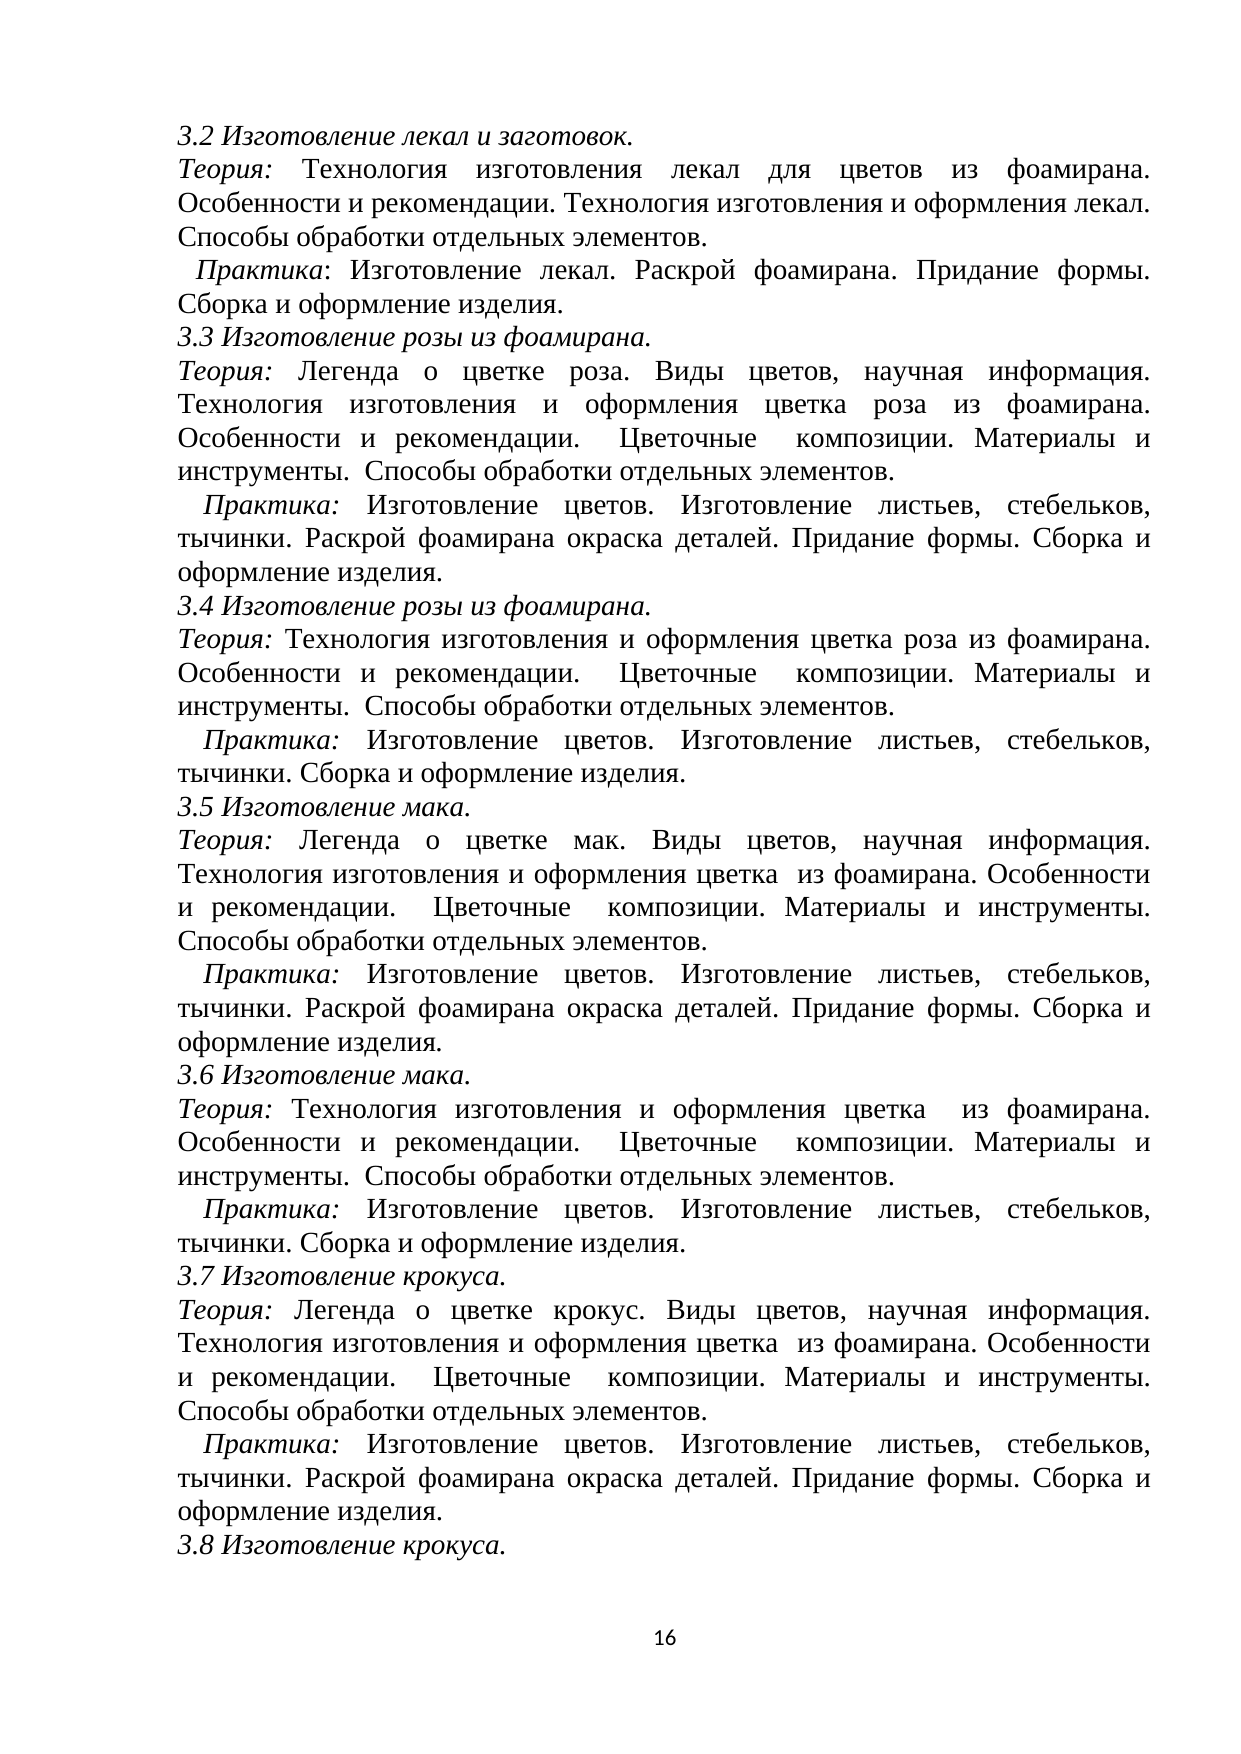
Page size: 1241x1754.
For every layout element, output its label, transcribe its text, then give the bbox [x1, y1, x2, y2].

text 3.7 Изготовление крокуса. [177, 1258, 1152, 1292]
text Теория: Легенда о цветке роза. Виды цветов, научная информация. Технология изготовления и оформления цветка роза из фоамирана. Особенности и рекомендации. Цветочные композиции. Материалы и инструменты. Способы обработки отдельных элементов. [177, 353, 1152, 487]
text Практика: Изготовление лекал. Раскрой фоамирана. Придание формы. Сборка и оформление изделия. [177, 252, 1152, 319]
text Теория: Технология изготовления лекал для цветов из фоамирана. Особенности и рекомендации. Технология изготовления и оформления лекал. Способы обработки отдельных элементов. [177, 152, 1152, 252]
text Теория: Технология изготовления и оформления цветка роза из фоамирана. Особенности и рекомендации. Цветочные композиции. Материалы и инструменты. Способы обработки отдельных элементов. [177, 621, 1152, 722]
text Теория: Легенда о цветке мак. Виды цветов, научная информация. Технология изготовления и оформления цветка из фоамирана. Особенности и рекомендации. Цветочные композиции. Материалы и инструменты. Способы обработки отдельных элементов. [177, 822, 1152, 957]
text Теория: Технология изготовления и оформления цветка из фоамирана. Особенности и рекомендации. Цветочные композиции. Материалы и инструменты. Способы обработки отдельных элементов. [177, 1091, 1152, 1191]
text 3.2 Изготовление лекал и заготовок. [177, 118, 1152, 152]
text Теория: Легенда о цветке крокус. Виды цветов, научная информация. Технология изготовления и оформления цветка из фоамирана. Особенности и рекомендации. Цветочные композиции. Материалы и инструменты. Способы обработки отдельных элементов. [177, 1292, 1152, 1426]
text 3.6 Изготовление мака. [177, 1057, 1152, 1091]
text 3.4 Изготовление розы из фоамирана. [177, 588, 1152, 621]
text 3.3 Изготовление розы из фоамирана. [177, 319, 1152, 353]
text Практика: Изготовление цветов. Изготовление листьев, стебельков, тычинки. Сборка и оформление изделия. [177, 722, 1152, 789]
text 3.8 Изготовление крокуса. [177, 1527, 1152, 1560]
text Практика: Изготовление цветов. Изготовление листьев, стебельков, тычинки. Сборка и оформление изделия. [177, 1191, 1152, 1258]
text 3.5 Изготовление мака. [177, 789, 1152, 822]
